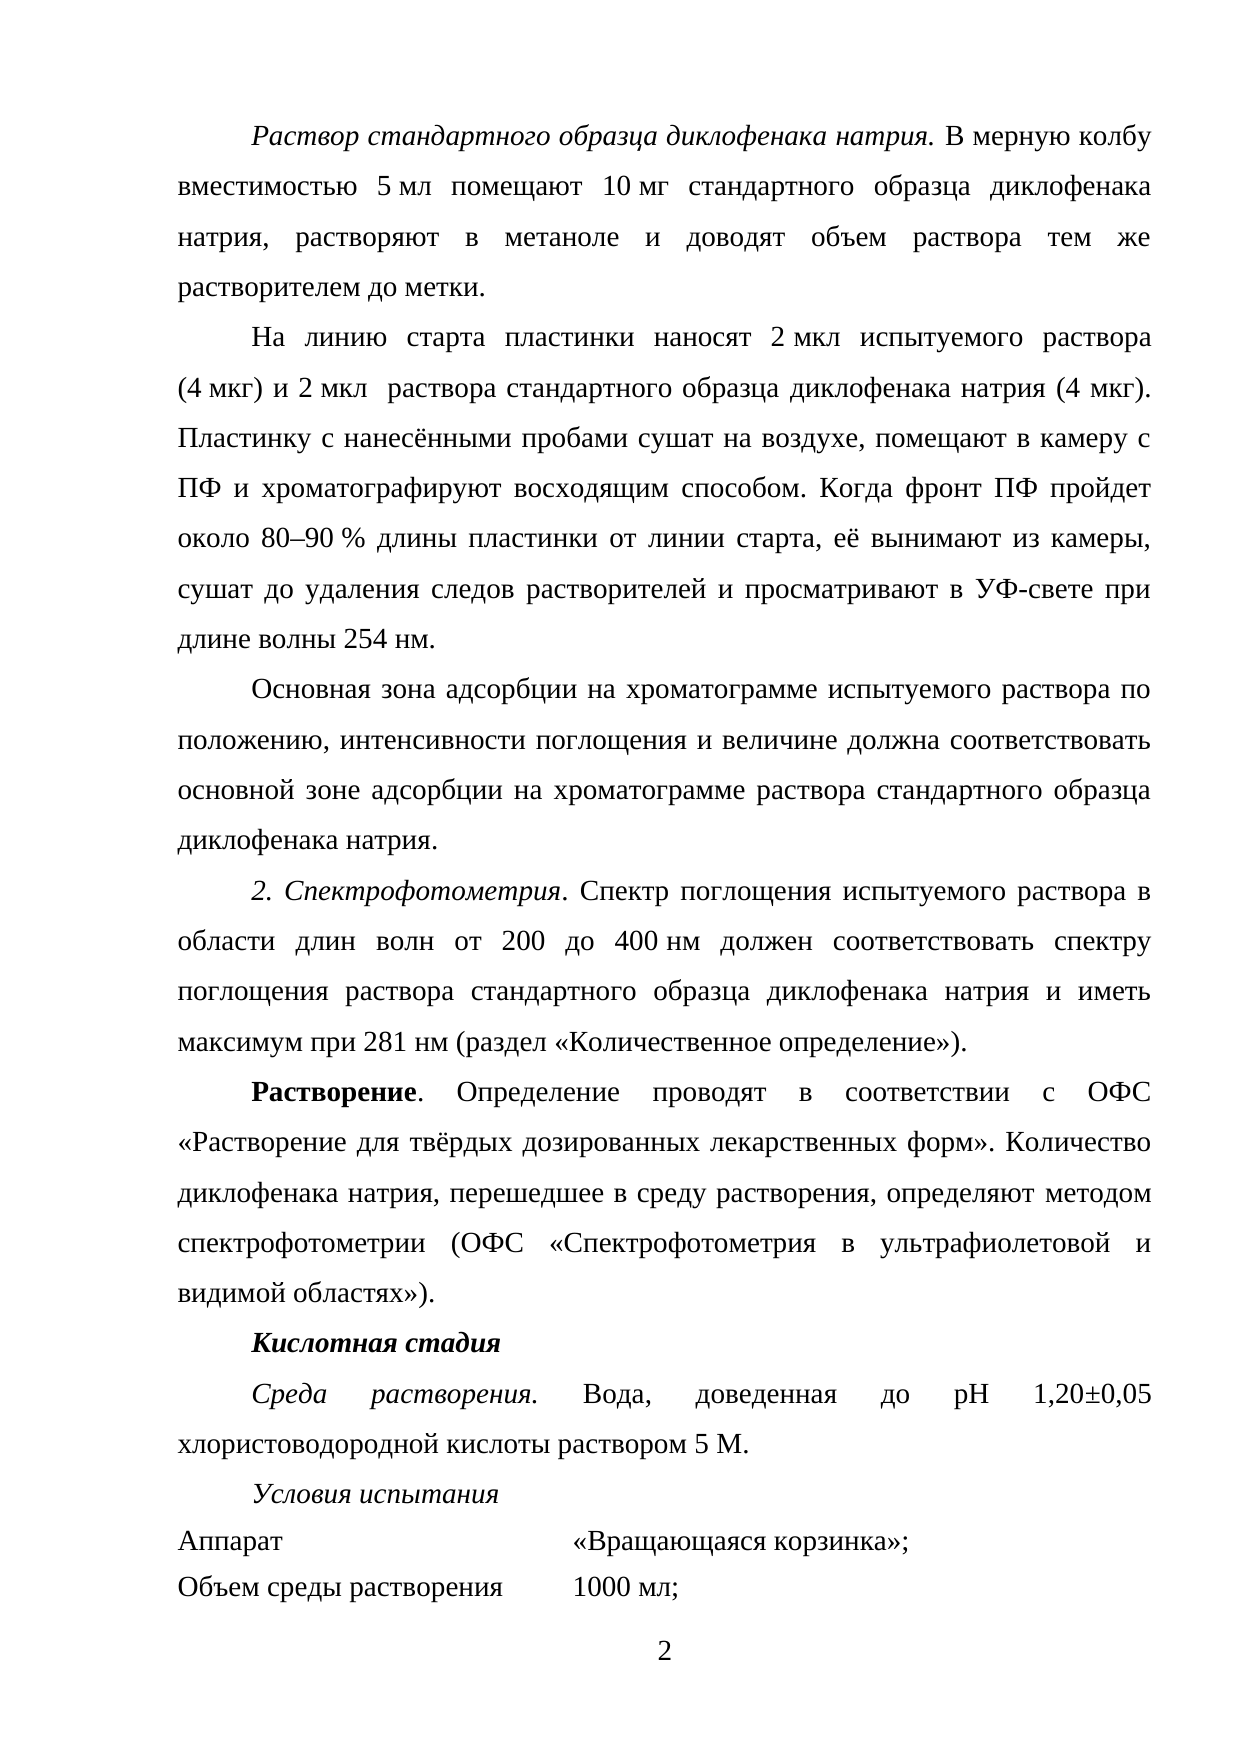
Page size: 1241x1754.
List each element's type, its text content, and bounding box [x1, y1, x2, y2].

text 2. Спектрофотометрия. Спектр поглощения испытуемого раствора в области длин волн от 200 до 400 нм должен соответствовать спектру поглощения раствора стандартного образца диклофенака натрия и иметь максимум при 281 нм (раздел «Количественное определение»). [177, 873, 1152, 1057]
table_header Аппарат [166, 1523, 561, 1569]
text Растворение. Определение проводят в соответствии с ОФС «Растворение для твёрдых дозированных лекарственных форм». Количество диклофенака натрия, перешедшее в среду растворения, определяют методом спектрофотометрии (ОФС «Спектрофотометрия в ультрафиолетовой и видимой областях»). [177, 1074, 1152, 1309]
text Основная зона адсорбции на хроматограмме испытуемого раствора по положению, интенсивности поглощения и величине должна соответствовать основной зоне адсорбции на хроматограмме раствора стандартного образца диклофенака натрия. [177, 672, 1152, 856]
text Раствор стандартного образца диклофенака натрия. В мерную колбу вместимостью 5 мл помещают 10 мг стандартного образца диклофенака натрия, растворяют в метаноле и доводят объем раствора тем же растворителем до метки. [177, 118, 1152, 303]
text На линию старта пластинки наносят 2 мкл испытуемого раствора (4 мкг) и 2 мкл раствора стандартного образца диклофенака натрия (4 мкг). Пластинку с нанесёнными пробами сушат на воздухе, помещают в камеру с ПФ и хроматографируют восходящим способом. Когда фронт ПФ пройдет около 80–90 % длины пластинки от линии старта, её вынимают из камеры, сушат до удаления следов растворителей и просматривают в УФ-свете при длине волны 254 нм. [177, 319, 1152, 655]
text Условия испытания [177, 1477, 1152, 1510]
table_header «Вращающаяся корзинка»; [561, 1523, 1167, 1569]
table_cell 1000 мл; [561, 1569, 1167, 1615]
table_cell Объем среды растворения [166, 1569, 561, 1615]
text Среда растворения. Вода, доведенная до рН 1,20±0,05 хлористоводородной кислоты раствором 5 М. [177, 1376, 1152, 1460]
text Кислотная стадия [177, 1326, 1152, 1359]
